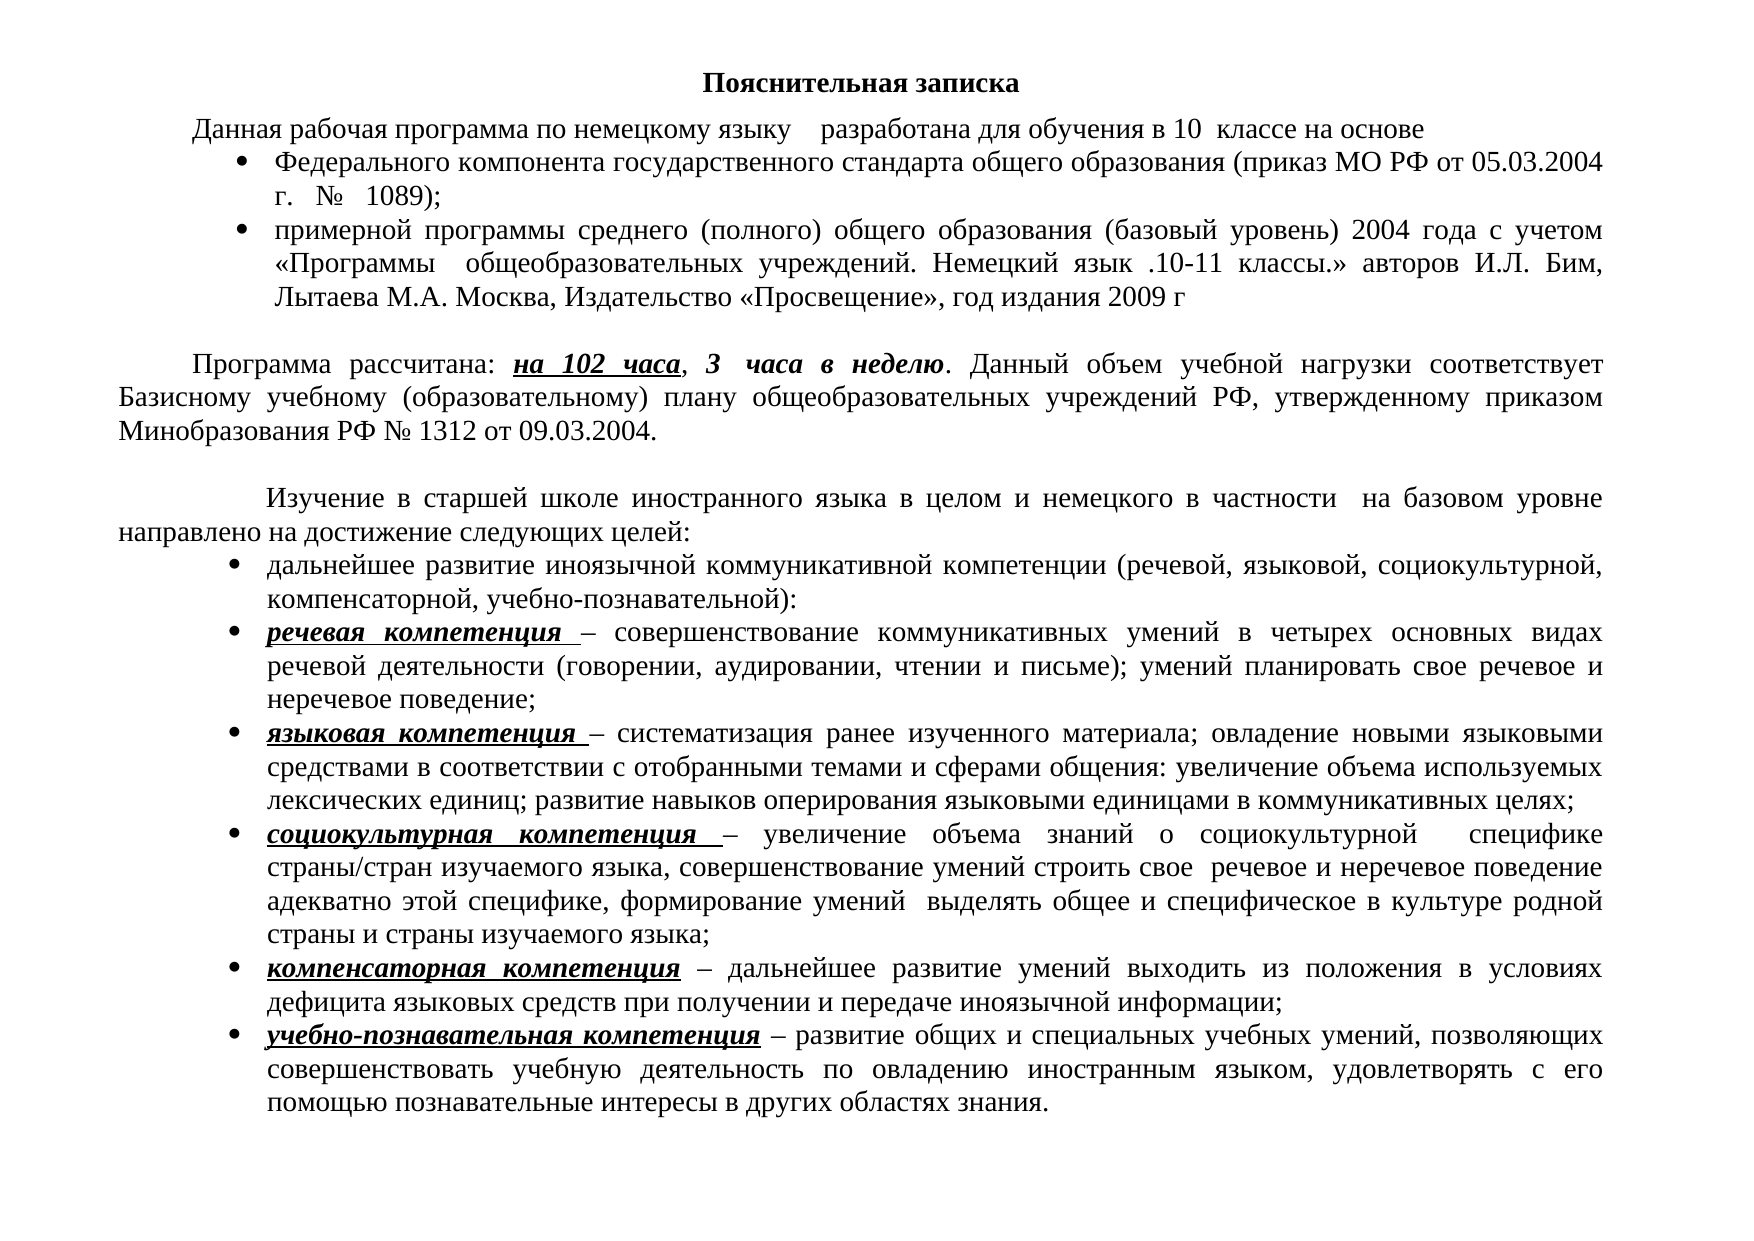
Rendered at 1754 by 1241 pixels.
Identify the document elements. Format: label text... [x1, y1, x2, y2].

list Федерального компонента государственного стандарта общего образования (приказ МО РФ от 05.03.2004 г. № 1089); [237, 144, 1604, 212]
text Изучение в старшей школе иностранного языка в целом и немецкого в частности на базовом уровне направлено на достижение следующих целей: [118, 480, 1604, 547]
list дальнейшее развитие иноязычной коммуникативной компетенции (речевой, языковой, социокультурной, компенсаторной, учебно-познавательной): [229, 547, 1604, 614]
list речевая компетенция – совершенствование коммуникативных умений в четырех основных видах речевой деятельности (говорении, аудировании, чтении и письме); умений планировать свое речевое и неречевое поведение; [229, 614, 1604, 715]
list языковая компетенция – систематизация ранее изученного материала; овладение новыми языковыми средствами в соответствии с отобранными темами и сферами общения: увеличение объема используемых лексических единиц; развитие навыков оперирования языковыми единицами в коммуникативных целях; [229, 715, 1604, 816]
list компенсаторная компетенция – дальнейшее развитие умений выходить из положения в условиях дефицита языковых средств при получении и передаче иноязычной информации; [229, 950, 1604, 1017]
text Пояснительная записка [118, 65, 1604, 98]
list социокультурная компетенция – увеличение объема знаний о социокультурной специфике страны/стран изучаемого языка, совершенствование умений строить свое речевое и неречевое поведение адекватно этой специфике, формирование умений выделять общее и специфическое в культуре родной страны и страны изучаемого языка; [229, 816, 1604, 950]
list примерной программы среднего (полного) общего образования (базовый уровень) 2004 года с учетом «Программы общеобразовательных учреждений. Немецкий язык .10-11 классы.» авторов И.Л. Бим, Лытаева М.А. Москва, Издательство «Просвещение», год издания [237, 212, 1604, 312]
text Данная рабочая программа по немецкому языку разработана для обучения в 10 классе на основе [118, 111, 1604, 144]
list учебно-познавательная компетенция – развитие общих и специальных учебных умений, позволяющих совершенствовать учебную деятельность по овладению иностранным языком, удовлетворять с его помощью познавательные интересы в других областях знания. [229, 1017, 1604, 1118]
text Программа рассчитана: на 102 часа, 3 часа в неделю. Данный объем учебной нагрузки соответствует Базисному учебному (образовательному) плану общеобразовательных учреждений РФ, утвержденному приказом Минобразования РФ № 1312 от 09.03.2004. [118, 346, 1604, 447]
